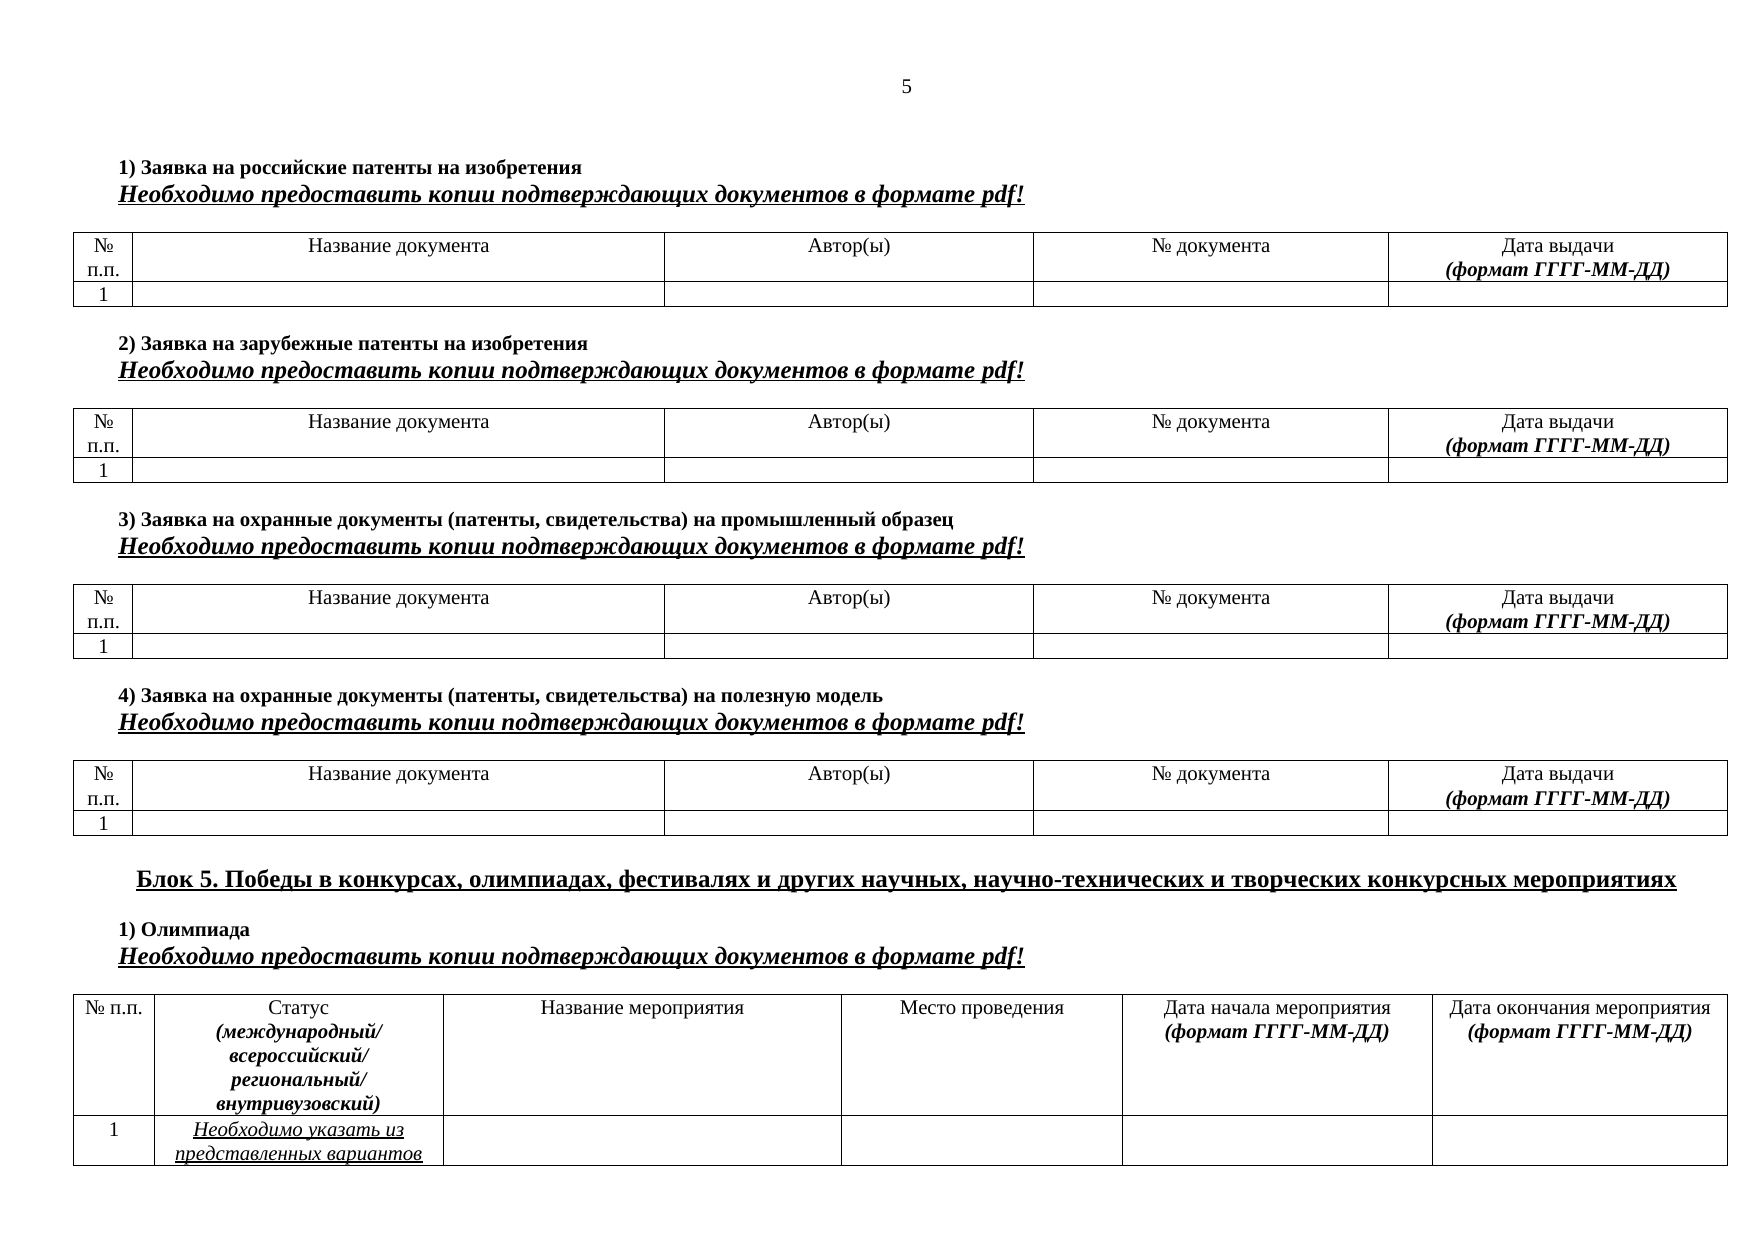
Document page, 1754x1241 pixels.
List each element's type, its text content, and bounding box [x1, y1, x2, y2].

table_header № документа [1034, 761, 1388, 809]
table_cell [665, 282, 1033, 306]
text 4) Заявка на охранные документы (патенты, свидетельства) на полезную модель [118, 683, 1695, 707]
table_header Название документа [133, 585, 664, 633]
table_cell 1 [74, 811, 132, 834]
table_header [1433, 995, 1727, 1115]
text Необходимо предоставить копии подтверждающих документов в формате pdf! [118, 707, 1695, 736]
table_header № п.п. [74, 233, 132, 281]
table_header № п.п. [74, 761, 132, 809]
table_cell 1 [74, 458, 132, 482]
text Необходимо предоставить копии подтверждающих документов в формате pdf! [118, 355, 1695, 384]
table_cell [1034, 282, 1388, 306]
text Необходимо предоставить копии подтверждающих документов в формате pdf! [118, 531, 1695, 560]
text Необходимо предоставить копии подтверждающих документов в формате pdf! [118, 941, 1695, 970]
table_cell [1389, 811, 1727, 834]
table_cell [665, 458, 1033, 482]
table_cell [155, 1116, 443, 1164]
table_header № п.п. [74, 409, 132, 457]
table_cell 1 [74, 282, 132, 306]
text 3) Заявка на охранные документы (патенты, свидетельства) на промышленный образец [118, 507, 1695, 531]
text 2) Заявка на зарубежные патенты на изобретения [118, 331, 1695, 355]
table_header № документа [1034, 233, 1388, 281]
table_cell [133, 634, 664, 658]
table_cell [1034, 634, 1388, 658]
table_header Автор(ы) [665, 233, 1033, 281]
table_header Название документа [133, 233, 664, 281]
table_header Дата выдачи (формат ГГГГ-ММ-ДД) [1389, 585, 1727, 633]
table_cell [1389, 282, 1727, 306]
table_header Дата выдачи (формат ГГГГ-ММ-ДД) [1389, 761, 1727, 809]
table_cell [1123, 1116, 1432, 1164]
table_cell [1433, 1116, 1727, 1164]
table_header Название мероприятия [444, 995, 841, 1115]
table_header Название документа [133, 761, 664, 809]
text 1) Заявка на российские патенты на изобретения [118, 155, 1695, 179]
table_cell [665, 811, 1033, 834]
table_cell [842, 1116, 1122, 1164]
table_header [1123, 995, 1432, 1115]
text Блок 5. Победы в конкурсах, олимпиадах, фестивалях и других научных, научно-технических и творческих конкурсных мероприятиях [118, 864, 1695, 893]
table_cell [1034, 458, 1388, 482]
table_header Автор(ы) [665, 409, 1033, 457]
table_header № п.п. [74, 995, 154, 1115]
table_header № документа [1034, 585, 1388, 633]
table_cell [1034, 811, 1388, 834]
table_cell 1 [74, 634, 132, 658]
table_cell [133, 811, 664, 834]
table_header № п.п. [74, 585, 132, 633]
table_header Дата выдачи (формат ГГГГ-ММ-ДД) [1389, 233, 1727, 281]
table_cell [133, 282, 664, 306]
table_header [155, 995, 443, 1115]
table_header № документа [1034, 409, 1388, 457]
text Необходимо предоставить копии подтверждающих документов в формате pdf! [118, 179, 1695, 207]
table_cell [133, 458, 664, 482]
table_header Место проведения [842, 995, 1122, 1115]
table_header Автор(ы) [665, 585, 1033, 633]
table_cell [444, 1116, 841, 1164]
table_cell [1389, 634, 1727, 658]
table_cell [665, 634, 1033, 658]
table_header Дата выдачи (формат ГГГГ-ММ-ДД) [1389, 409, 1727, 457]
table_cell [1389, 458, 1727, 482]
table_cell 1 [74, 1116, 154, 1164]
text 1) Олимпиада [118, 917, 1695, 941]
table_header Автор(ы) [665, 761, 1033, 809]
table_header Название документа [133, 409, 664, 457]
